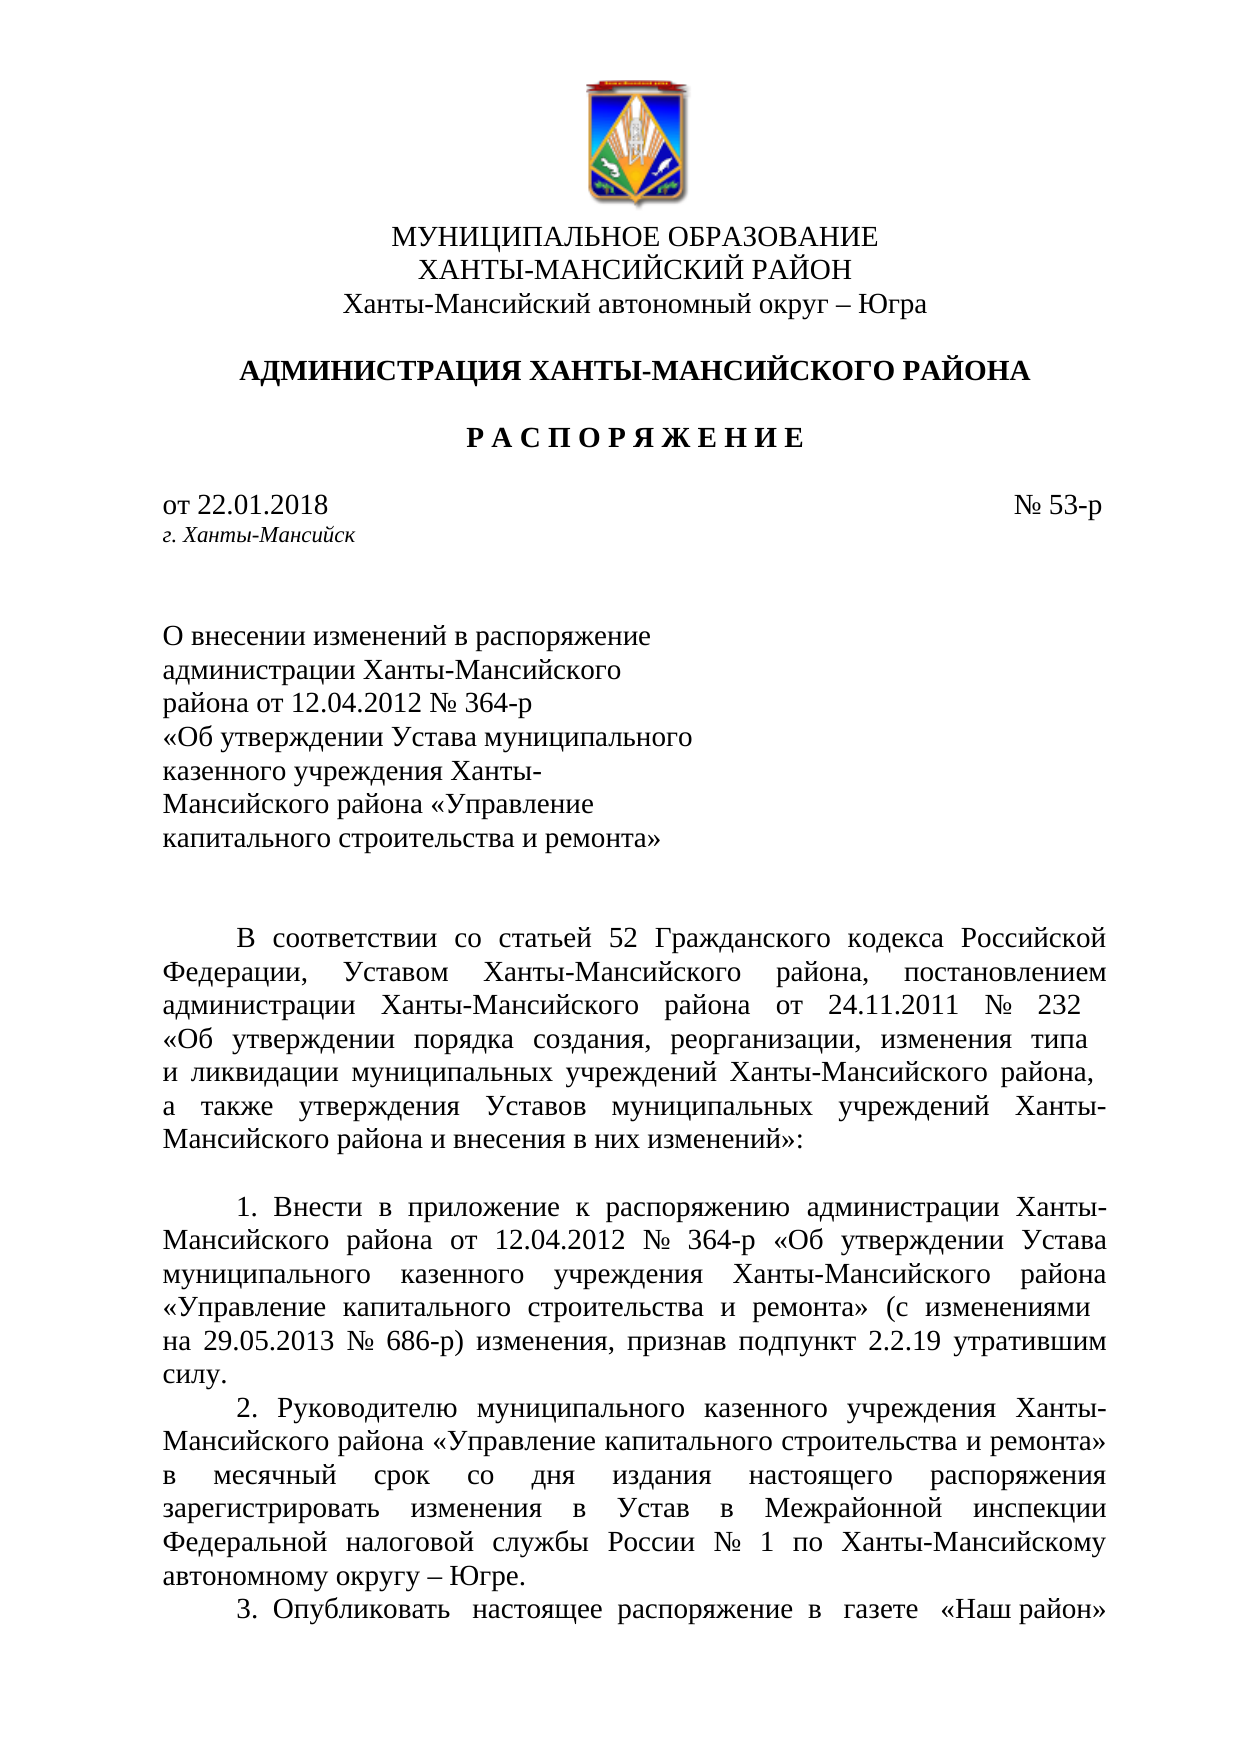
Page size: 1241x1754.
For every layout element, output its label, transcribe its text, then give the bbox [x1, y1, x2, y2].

text 2. Руководителю муниципального казенного учреждения Ханты-Мансийского района «Управление капитального строительства и ремонта» в месячный срок со дня издания настоящего распоряжения зарегистрировать изменения в Устав в Межрайонной инспекции Федеральной налоговой службы России № 1 по Ханты-Мансийскому автономному округу – Югре. [162, 1390, 1107, 1591]
text г. Ханты-Мансийск [162, 521, 1107, 547]
text АДМИНИСТРАЦИЯ ХАНТЫ-МАНСИЙСКОГО РАЙОНА [162, 353, 1107, 387]
picture [585, 80, 690, 209]
text казенного учреждения Ханты- [162, 753, 1107, 786]
text «Об утверждении Устава муниципального [162, 719, 1107, 753]
text капитального строительства и ремонта» [162, 820, 1107, 853]
text О внесении изменений в распоряжение [162, 618, 1107, 652]
text Р А С П О Р Я Ж Е Н И Е [162, 420, 1107, 454]
text района от 12.04.2012 № 364-р [162, 686, 1107, 719]
text 3. Опубликовать настоящее распоряжение в газете «Наш район» [162, 1591, 1107, 1625]
text ХАНТЫ-МАНСИЙСКИЙ РАЙОН [162, 252, 1107, 286]
text Мансийского района «Управление [162, 786, 1107, 820]
text 1. Внести в приложение к распоряжению администрации Ханты-Мансийского района от 12.04.2012 № 364-р «Об утверждении Устава муниципального казенного учреждения Ханты-Мансийского района «Управление капитального строительства и ремонта» (с изменениями на 29.05.2013 № 686-р) изменения, признав подпункт 2.2.19 утратившим силу. [162, 1189, 1107, 1390]
text администрации Ханты-Мансийского [162, 652, 1107, 686]
text Ханты-Мансийский автономный округ – Югра [162, 286, 1107, 319]
text от 22.01.2018 № 53-р [162, 487, 1107, 521]
text В соответствии со статьей 52 Гражданского кодекса Российской Федерации, Уставом Ханты-Мансийского района, постановлением администрации Ханты-Мансийского района от 24.11.2011 № 232 «Об утверждении порядка создания, реорганизации, изменения типа и ликвидации муниципальных учреждений Ханты-Мансийского района, а также утверждения Уставов муниципальных учреждений Ханты-Мансийского района и внесения в них изменений»: [162, 920, 1107, 1155]
text МУНИЦИПАЛЬНОЕ ОБРАЗОВАНИЕ [162, 219, 1107, 252]
